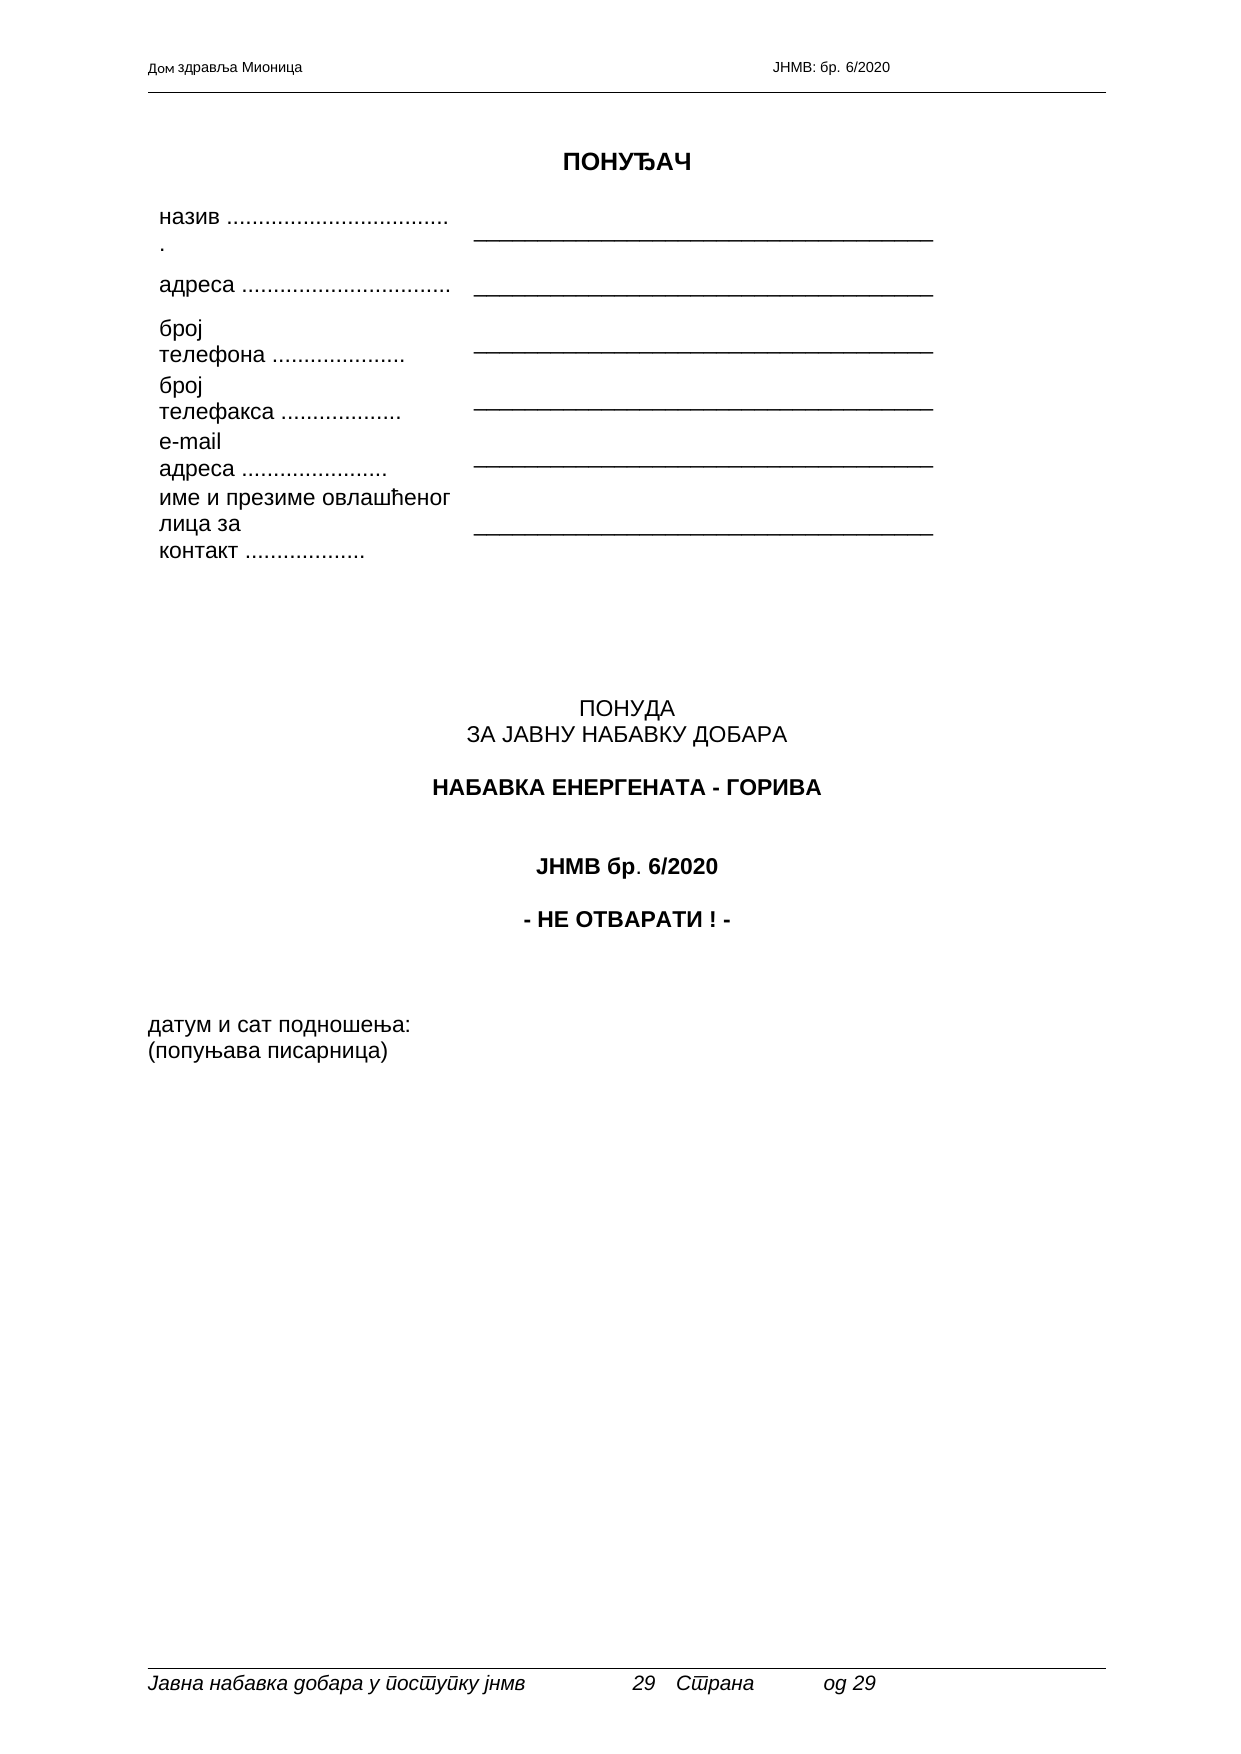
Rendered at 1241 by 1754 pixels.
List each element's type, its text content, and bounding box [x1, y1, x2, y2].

table_header ____________________________________ [463, 202, 1106, 257]
text ЈНМВ бр. 6/2020 [148, 853, 1106, 879]
text ЗА ЈАВНУ НАБАВКУ ДОБАРА [148, 721, 1106, 747]
table_cell ____________________________________ [463, 312, 1106, 371]
text - НЕ ОТВАРАТИ ! - [148, 906, 1106, 932]
table_cell број телефакса ................... [148, 371, 463, 426]
table_cell е-mail адреса ....................... [148, 426, 463, 484]
table_cell име и презиме овлашћеног лица за контакт ................... [148, 484, 463, 563]
table_cell ____________________________________ [463, 484, 1106, 563]
table_cell ____________________________________ [463, 371, 1106, 426]
text ПОНУДА [148, 695, 1106, 721]
text НАБАВКА ЕНЕРГЕНАТА - ГОРИВА [148, 774, 1106, 800]
table_cell адреса ................................. [148, 257, 463, 312]
table_cell број телефона ..................... [148, 312, 463, 371]
table_header назив .................................... [148, 202, 463, 257]
text датум и сат подношења: [148, 1011, 1106, 1037]
table_cell ____________________________________ [463, 426, 1106, 484]
text (попуњава писарница) [148, 1037, 1106, 1064]
text ПОНУЂАЧ [148, 147, 1106, 176]
table_cell ____________________________________ [463, 257, 1106, 312]
